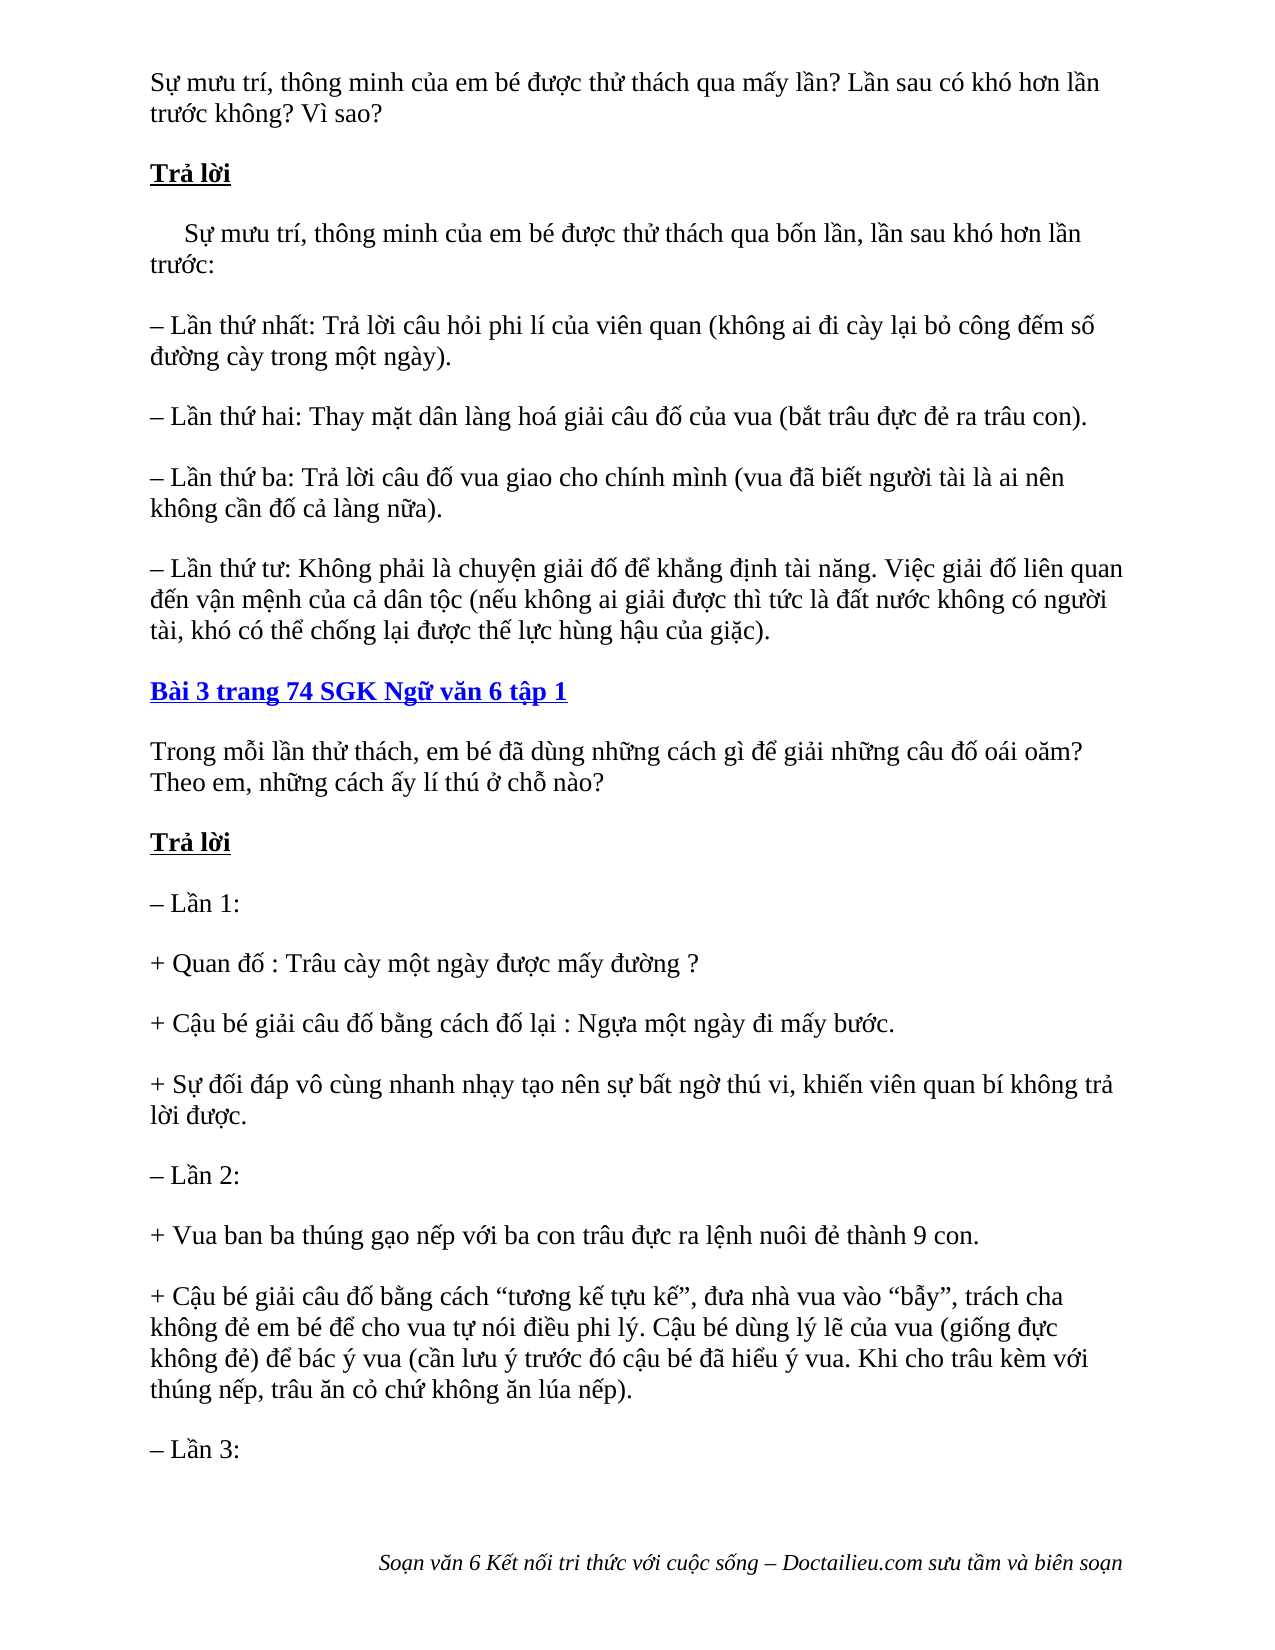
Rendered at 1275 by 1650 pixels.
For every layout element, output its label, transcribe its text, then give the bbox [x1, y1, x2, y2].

text Trong mỗi lần thử thách, em bé đã dùng những cách gì để giải những câu đố oái oăm? Theo em, những cách ấy lí thú ở chỗ nào? [150, 735, 1125, 797]
text Sự mưu trí, thông minh của em bé được thử thách qua mấy lần? Lần sau có khó hơn lần trước không? Vì sao? [150, 66, 1125, 128]
text + Cậu bé giải câu đố bằng cách đố lại : Ngựa một ngày đi mấy bước. [150, 1007, 1125, 1038]
text + Quan đố : Trâu cày một ngày được mấy đường ? [150, 947, 1125, 978]
text – Lần 1: [150, 887, 1125, 918]
text – Lần thứ hai: Thay mặt dân làng hoá giải câu đố của vua (bắt trâu đực đẻ ra trâu con). [150, 400, 1125, 431]
text – Lần thứ tư: Không phải là chuyện giải đố để khẳng định tài năng. Việc giải đố liên quan đến vận mệnh của cả dân tộc (nếu không ai giải được thì tức là đất nước không có người tài, khó có thể chống lại được thế lực hùng hậu của giặc). [150, 552, 1125, 646]
text + Sự đối đáp vô cùng nhanh nhạy tạo nên sự bất ngờ thú vi, khiến viên quan bí không trả lời được. [150, 1068, 1125, 1130]
text – Lần thứ ba: Trả lời câu đố vua giao cho chính mình (vua đã biết người tài là ai nên không cần đố cả làng nữa). [150, 461, 1125, 523]
text + Cậu bé giải câu đố bằng cách “tương kế tựu kế”, đưa nhà vua vào “bẫy”, trách cha không đẻ em bé để cho vua tự nói điều phi lý. Cậu bé dùng lý lẽ của vua (giống đực không đẻ) để bác ý vua (cần lưu ý trước đó cậu bé đã hiểu ý vua. Khi cho trâu kèm với thúng nếp, trâu ăn cỏ chứ không ăn lúa nếp). [150, 1280, 1125, 1404]
text + Vua ban ba thúng gạo nếp với ba con trâu đực ra lệnh nuôi đẻ thành 9 con. [150, 1219, 1125, 1251]
text – Lần thứ nhất: Trả lời câu hỏi phi lí của viên quan (không ai đi cày lại bỏ công đếm số đường cày trong một ngày). [150, 309, 1125, 371]
text Bài 3 trang 74 SGK Ngữ văn 6 tập 1 [150, 675, 1125, 706]
text Trả lời [150, 826, 1125, 858]
text Trả lời [150, 157, 1125, 188]
text Sự mưu trí, thông minh của em bé được thử thách qua bốn lần, lần sau khó hơn lần trước: [150, 217, 1125, 280]
text – Lần 2: [150, 1159, 1125, 1190]
text – Lần 3: [150, 1433, 1125, 1465]
